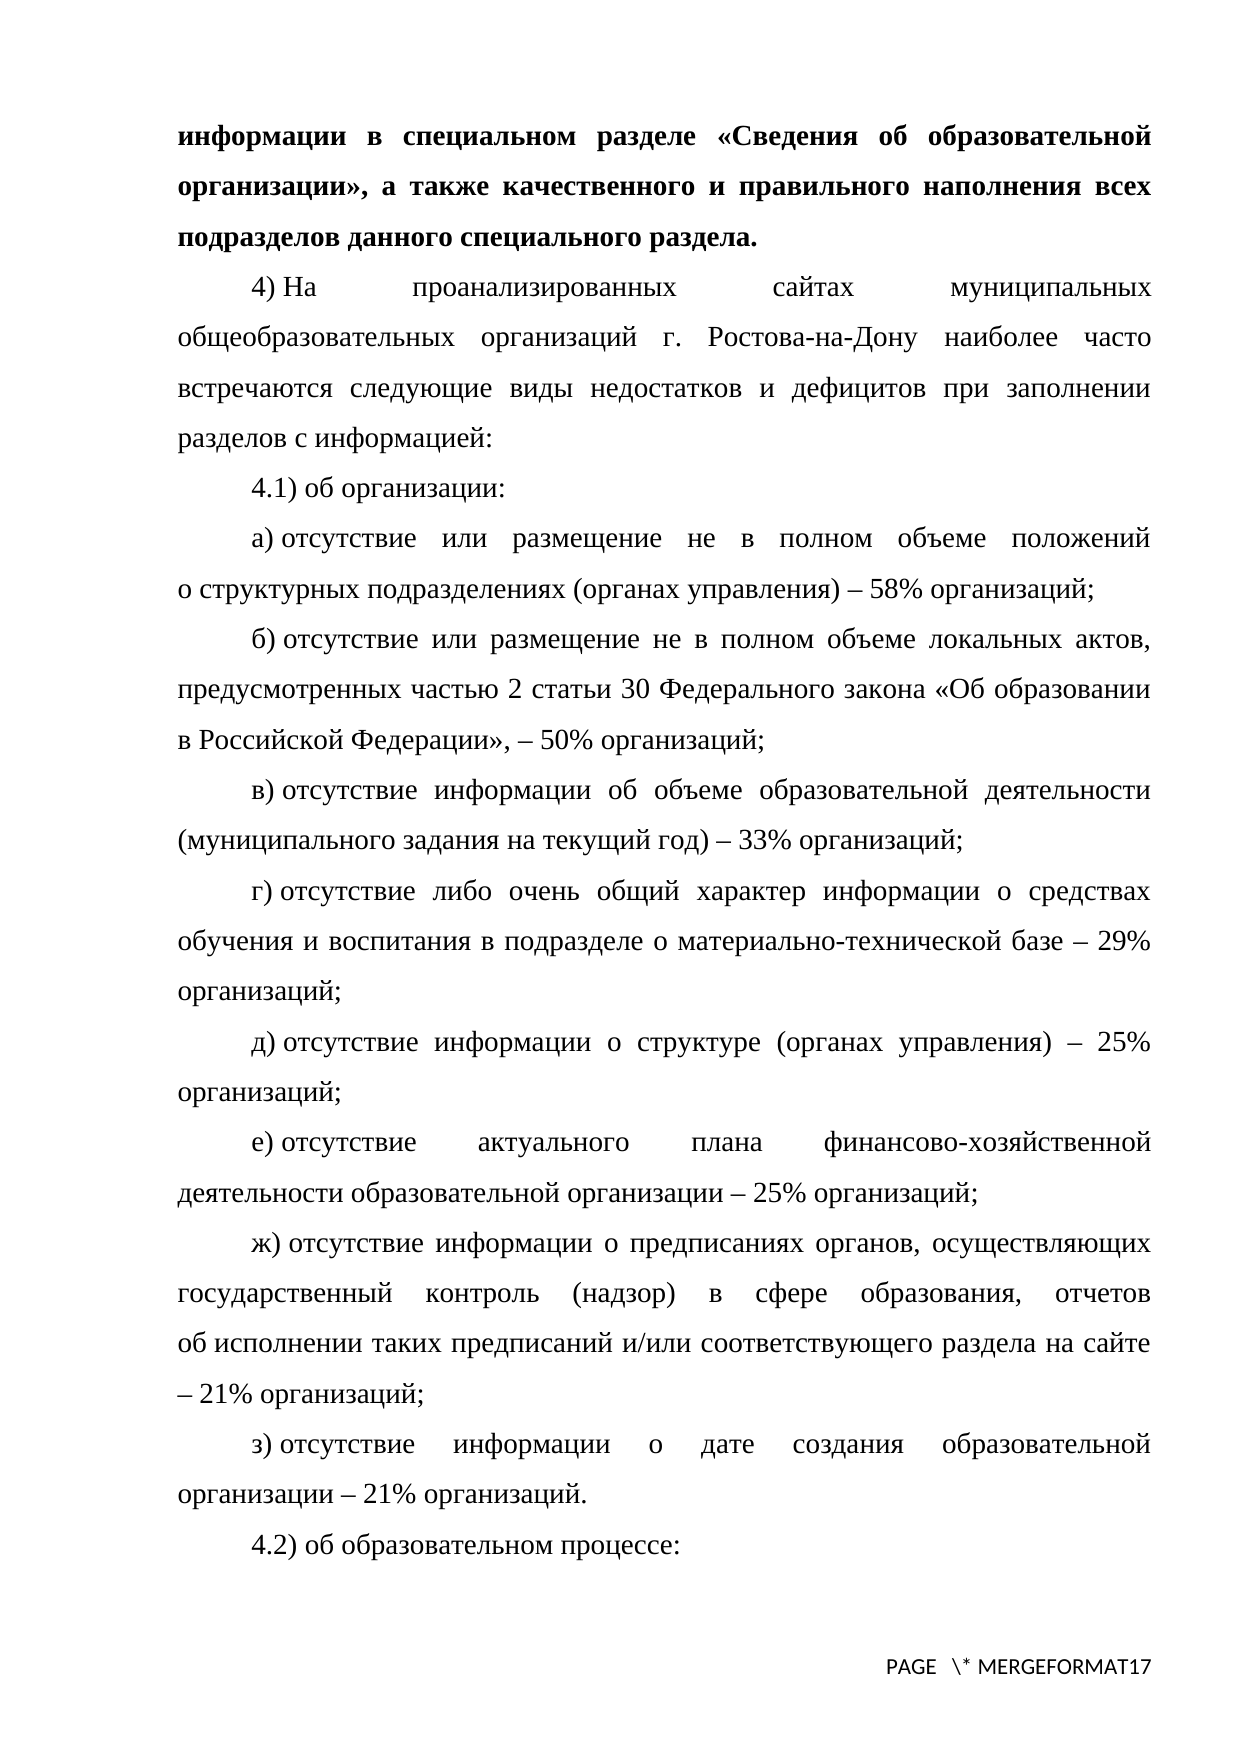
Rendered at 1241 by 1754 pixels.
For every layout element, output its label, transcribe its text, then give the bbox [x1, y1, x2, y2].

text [177, 118, 1152, 252]
text а) отсутствие или размещение не в полном объеме положений о структурных подразделениях (органах управления) – 58% организаций; [177, 521, 1152, 604]
text 4.2) об образовательном процессе: [177, 1527, 1152, 1560]
text д) отсутствие информации о структуре (органах управления) – 25% организаций; [177, 1024, 1152, 1108]
text е) отсутствие актуального плана финансово-хозяйственной деятельности образовательной организации – 25% организаций; [177, 1124, 1152, 1208]
text 4.1) об организации: [177, 470, 1152, 504]
text г) отсутствие либо очень общий характер информации о средствах обучения и воспитания в подразделе о материально-технической базе – 29% организаций; [177, 873, 1152, 1007]
text ж) отсутствие информации о предписаниях органов, осуществляющих государственный контроль (надзор) в сфере образования, отчетов об исполнении таких предписаний и/или соответствующего раздела на сайте – 21% организаций; [177, 1225, 1152, 1409]
text 4) На проанализированных сайтах муниципальных общеобразовательных организаций г. Ростова-на-Дону наиболее часто встречаются следующие виды недостатков и дефицитов при заполнении разделов с информацией: [177, 269, 1152, 453]
text б) отсутствие или размещение не в полном объеме локальных актов, предусмотренных частью 2 статьи 30 Федерального закона «Об образовании в Российской Федерации», – 50% организаций; [177, 621, 1152, 755]
text з) отсутствие информации о дате создания образовательной организации – 21% организаций. [177, 1426, 1152, 1510]
text в) отсутствие информации об объеме образовательной деятельности (муниципального задания на текущий год) – 33% организаций; [177, 772, 1152, 856]
